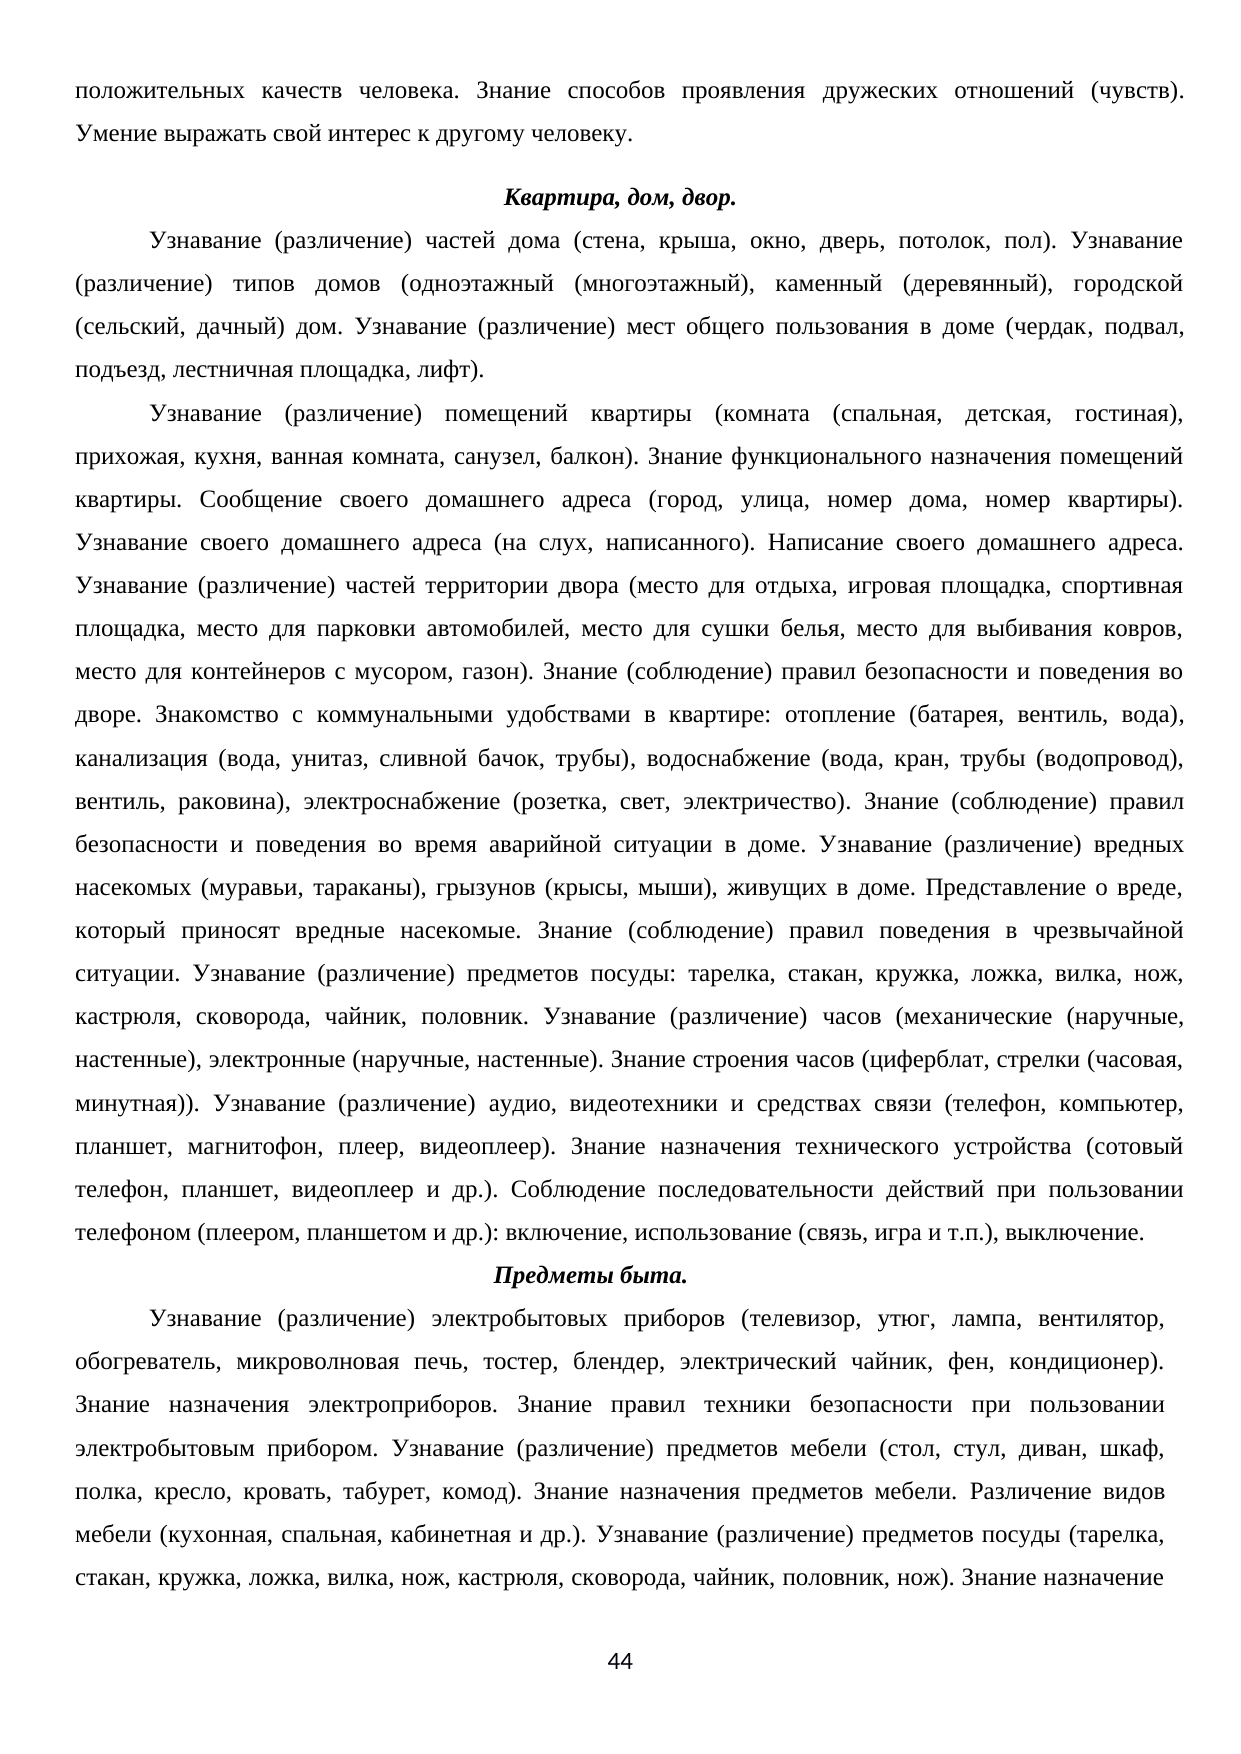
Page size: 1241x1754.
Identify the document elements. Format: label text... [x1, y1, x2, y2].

text Предметы быта. [16, 1260, 1165, 1289]
text Квартира, дом, двор. [75, 182, 1165, 211]
text Узнавание (различение) частей дома (стена, крыша, окно, дверь, потолок, пол). Узнавание (различение) типов домов (одноэтажный (многоэтажный), каменный (деревянный), городской (сельский, дачный) дом. Узнавание (различение) мест общего пользования в доме (чердак, подвал, подъезд, лестничная площадка, лифт). [75, 225, 1184, 383]
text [75, 75, 1184, 147]
text Узнавание (различение) помещений квартиры (комната (спальная, детская, гостиная), прихожая, кухня, ванная комната, санузел, балкон). Знание функционального назначения помещений квартиры. Сообщение своего домашнего адреса (город, улица, номер дома, номер квартиры). Узнавание своего домашнего адреса (на слух, написанного). Написание своего домашнего адреса. Узнавание (различение) частей территории двора (место для отдыха, игровая площадка, спортивная площадка, место для парковки автомобилей, место для сушки белья, место для выбивания ковров, место для контейнеров с мусором, газон). Знание (соблюдение) правил безопасности и поведения во дворе. Знакомство с коммунальными удобствами в квартире: отопление (батарея, вентиль, вода), канализация (вода, унитаз, сливной бачок, трубы), водоснабжение (вода, кран, трубы (водопровод), вентиль, раковина), электроснабжение (розетка, свет, электричество). Знание (соблюдение) правил безопасности и поведения во время аварийной ситуации в доме. Узнавание (различение) вредных насекомых (муравьи, тараканы), грызунов (крысы, мыши), живущих в доме. Представление о вреде, который приносят вредные насекомые. Знание (соблюдение) правил поведения в чрезвычайной ситуации. Узнавание (различение) предметов посуды: тарелка, стакан, кружка, ложка, вилка, нож, кастрюля, сковорода, чайник, половник. Узнавание (различение) часов (механические (наручные, настенные), электронные (наручные, настенные). Знание строения часов (циферблат, стрелки (часовая, минутная)). Узнавание (различение) аудио, видеотехники и средствах связи (телефон, компьютер, планшет, магнитофон, плеер, видеоплеер). Знание назначения технического устройства (сотовый телефон, планшет, видеоплеер и др.). Соблюдение последовательности действий при пользовании телефоном (плеером, планшетом и др.): включение, использование (связь, игра и т.п.), выключение. [75, 398, 1184, 1246]
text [75, 1303, 1165, 1591]
